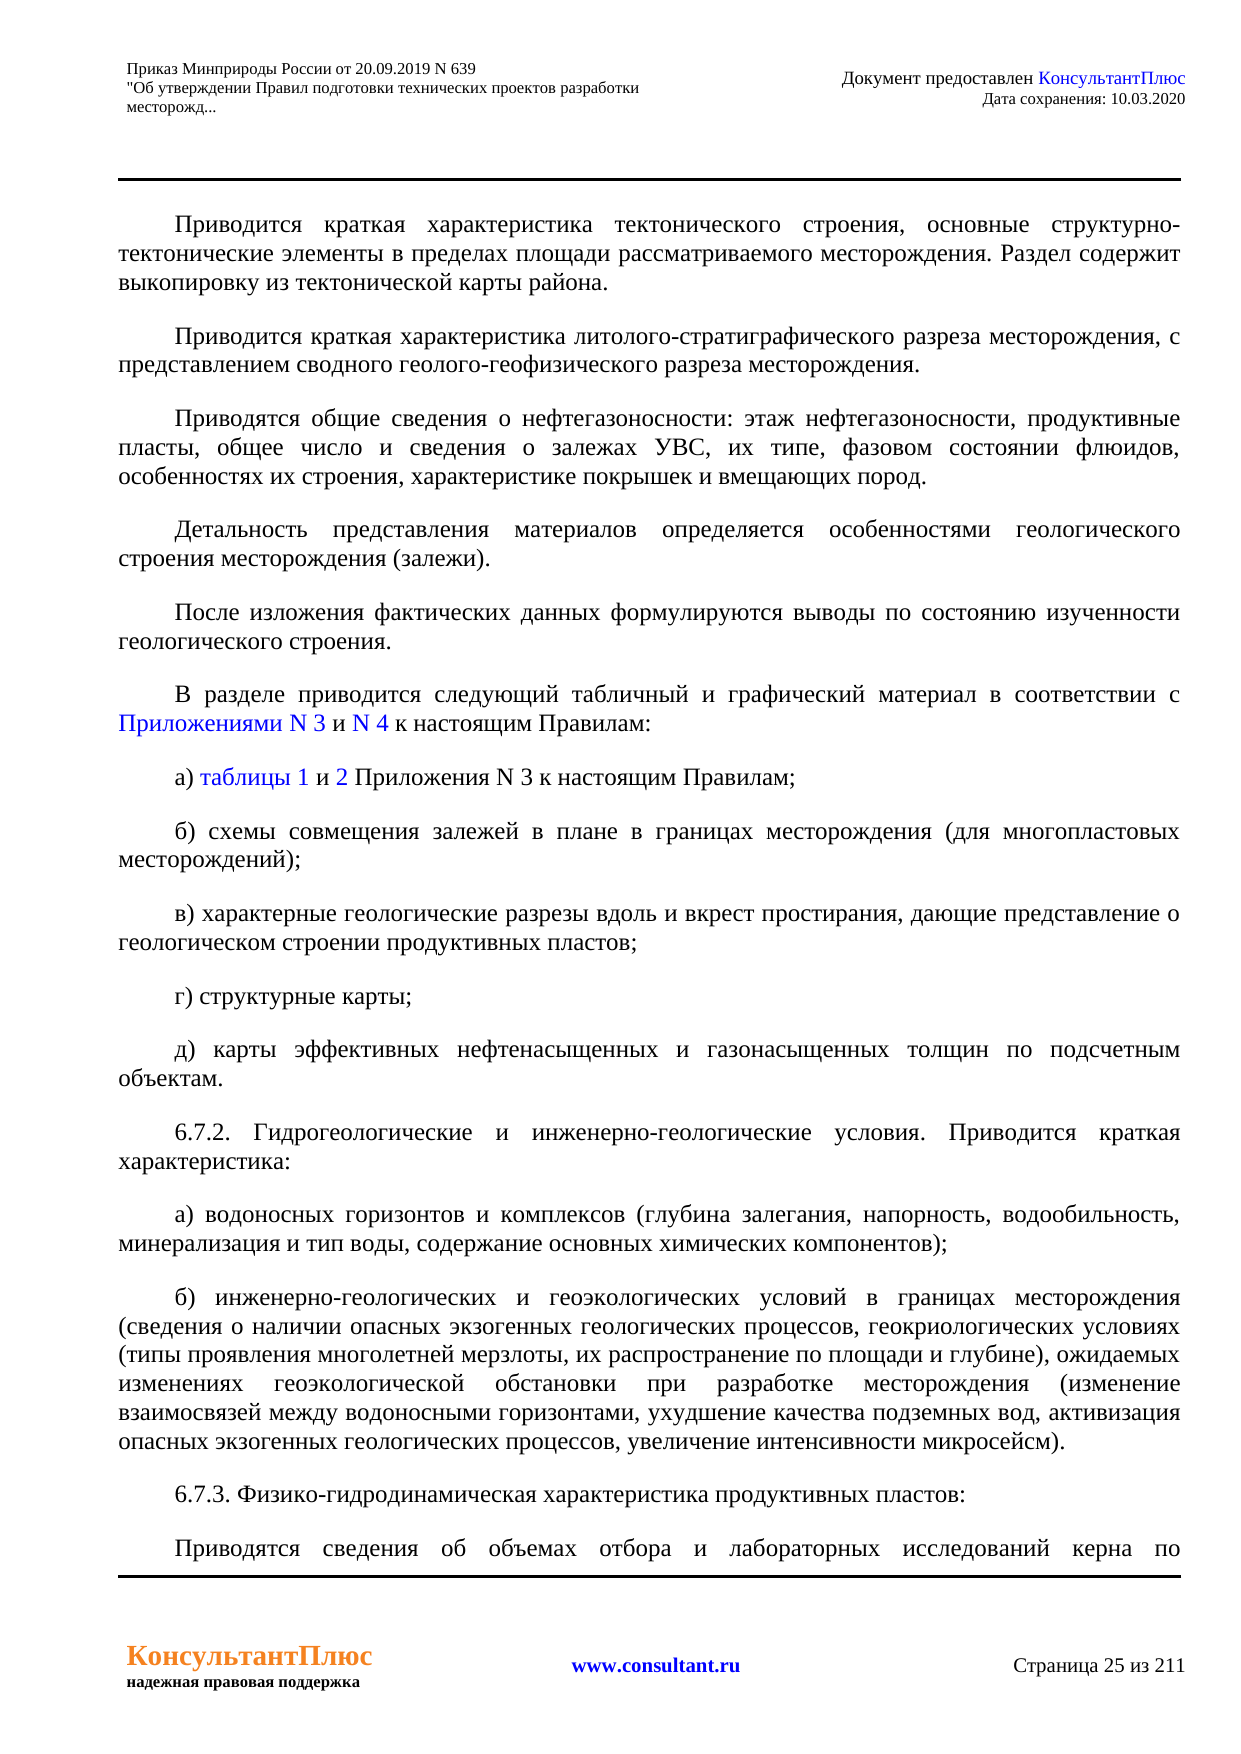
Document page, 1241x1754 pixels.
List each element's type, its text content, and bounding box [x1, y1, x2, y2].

text Приводятся общие сведения о нефтегазоносности: этаж нефтегазоносности, продуктивные пласты, общее число и сведения о залежах УВС, их типе, фазовом состоянии флюидов, особенностях их строения, характеристике покрышек и вмещающих пород. [118, 403, 1181, 489]
text 6.7.3. Физико-гидродинамическая характеристика продуктивных пластов: [118, 1479, 1181, 1508]
text Приводится краткая характеристика литолого-стратиграфического разреза месторождения, с представлением сводного геолого-геофизического разреза месторождения. [118, 321, 1181, 378]
text Приводится краткая характеристика тектонического строения, основные структурно-тектонические элементы в пределах площади рассматриваемого месторождения. Раздел содержит выкопировку из тектонической карты района. [118, 209, 1181, 296]
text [118, 1533, 1181, 1562]
text В разделе приводится следующий табличный и графический материал в соответствии с Приложениями N 3 и N 4 к настоящим Правилам: [118, 679, 1181, 737]
text в) характерные геологические разрезы вдоль и вкрест простирания, дающие представление о геологическом строении продуктивных пластов; [118, 898, 1181, 956]
text 6.7.2. Гидрогеологические и инженерно-геологические условия. Приводится краткая характеристика: [118, 1117, 1181, 1174]
text б) схемы совмещения залежей в плане в границах месторождения (для многопластовых месторождений); [118, 816, 1181, 873]
text г) структурные карты; [118, 981, 1181, 1009]
text а) водоносных горизонтов и комплексов (глубина залегания, напорность, водообильность, минерализация и тип воды, содержание основных химических компонентов); [118, 1199, 1181, 1257]
text После изложения фактических данных формулируются выводы по состоянию изученности геологического строения. [118, 597, 1181, 654]
text Детальность представления материалов определяется особенностями геологического строения месторождения (залежи). [118, 514, 1181, 572]
text б) инженерно-геологических и геоэкологических условий в границах месторождения (сведения о наличии опасных экзогенных геологических процессов, геокриологических условиях (типы проявления многолетней мерзлоты, их распространение по площади и глубине), ожидаемых изменениях геоэкологической обстановки при разработке месторождения (изменение взаимосвязей между водоносными горизонтами, ухудшение качества подземных вод, активизация опасных экзогенных геологических процессов, увеличение интенсивности микросейсм). [118, 1282, 1181, 1454]
text д) карты эффективных нефтенасыщенных и газонасыщенных толщин по подсчетным объектам. [118, 1034, 1181, 1092]
text а) таблицы 1 и 2 Приложения N 3 к настоящим Правилам; [118, 762, 1181, 791]
